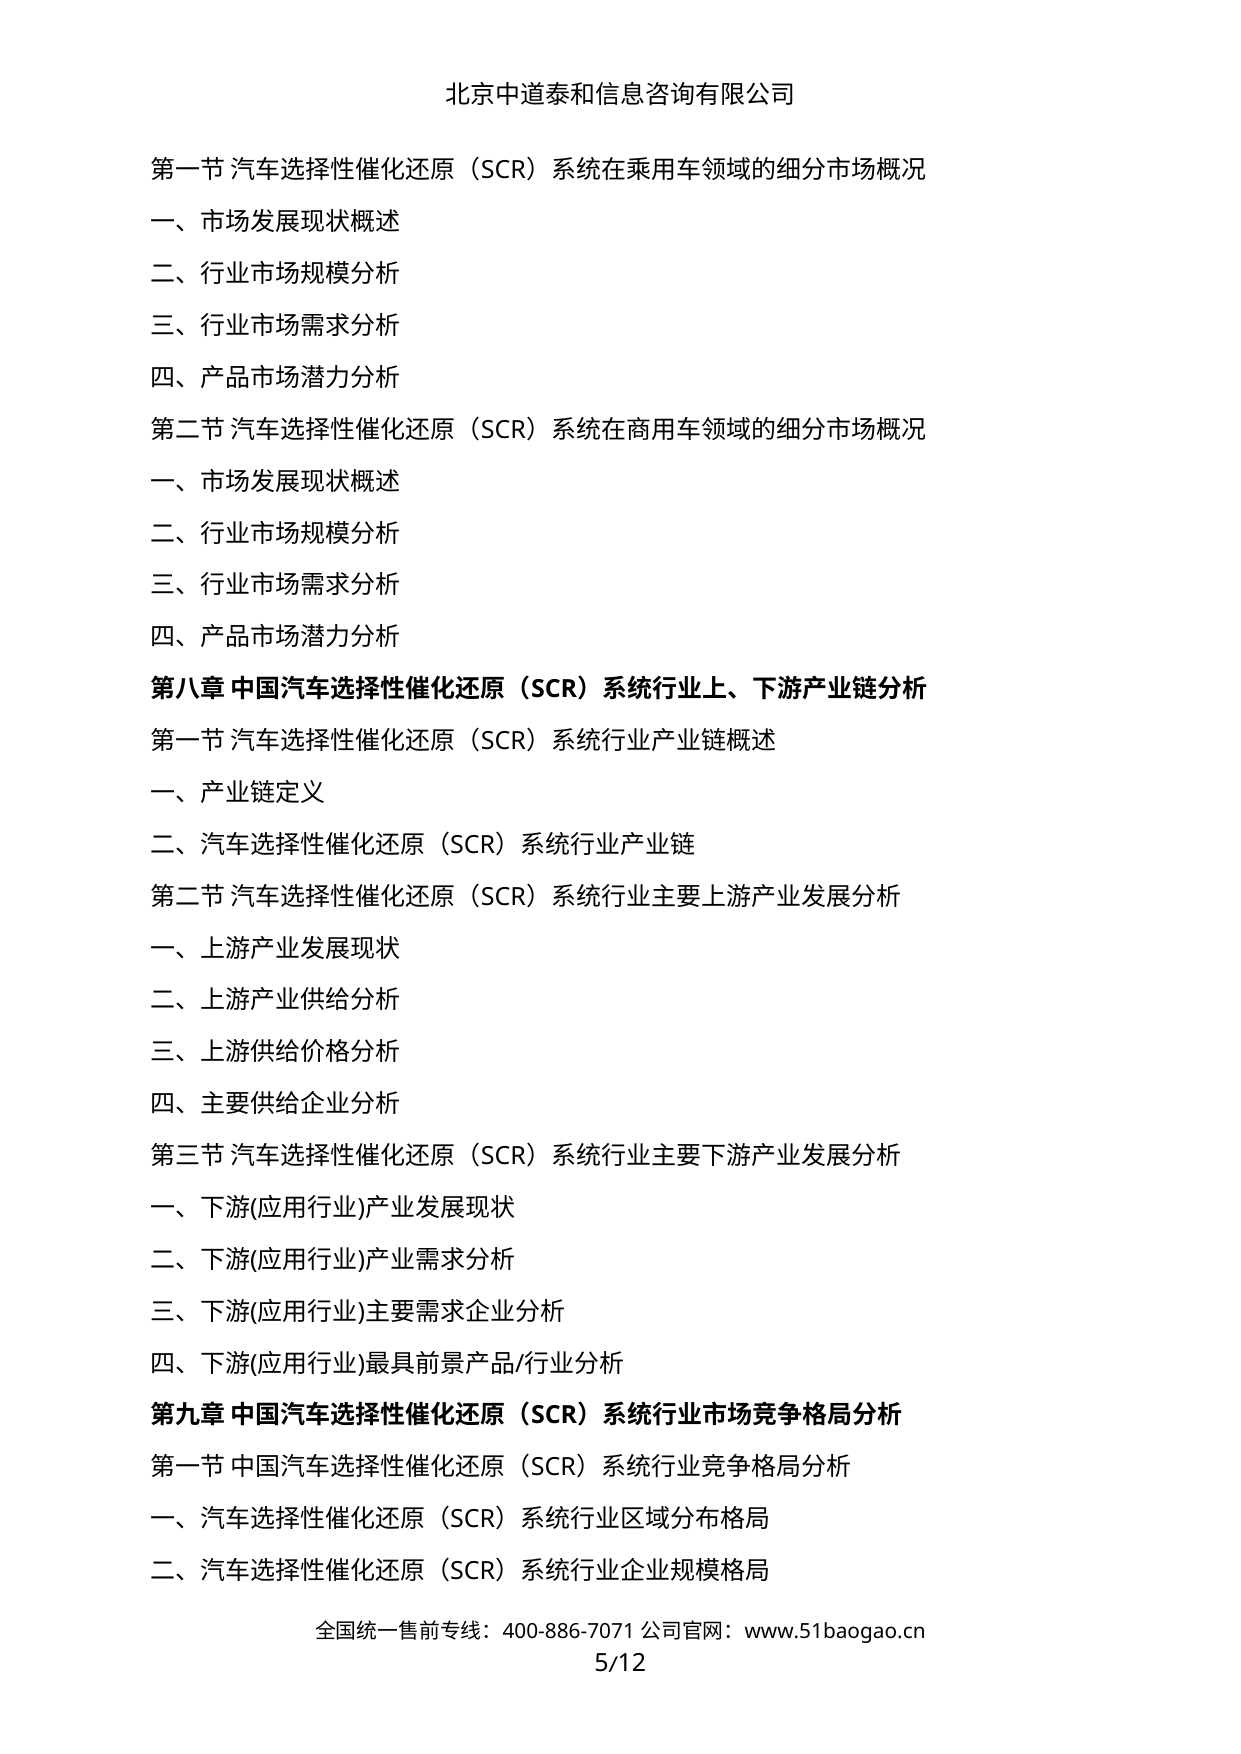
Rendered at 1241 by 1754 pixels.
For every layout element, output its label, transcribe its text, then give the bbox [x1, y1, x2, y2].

text 一、市场发展现状概述 [150, 202, 1090, 238]
text 三、行业市场需求分析 [150, 565, 1090, 601]
text 四、产品市场潜力分析 [150, 617, 1090, 653]
text 第八章 中国汽车选择性催化还原（SCR）系统行业上、下游产业链分析 [150, 669, 1090, 705]
text 四、产品市场潜力分析 [150, 357, 1090, 394]
text 第九章 中国汽车选择性催化还原（SCR）系统行业市场竞争格局分析 [150, 1395, 1090, 1431]
text 二、上游产业供给分析 [150, 980, 1090, 1016]
text 一、汽车选择性催化还原（SCR）系统行业区域分布格局 [150, 1499, 1090, 1535]
text 一、市场发展现状概述 [150, 461, 1090, 497]
text 二、行业市场规模分析 [150, 254, 1090, 290]
text 三、上游供给价格分析 [150, 1032, 1090, 1068]
text 一、上游产业发展现状 [150, 928, 1090, 964]
text 第二节 汽车选择性催化还原（SCR）系统在商用车领域的细分市场概况 [150, 409, 1090, 446]
text 三、行业市场需求分析 [150, 306, 1090, 342]
text 二、汽车选择性催化还原（SCR）系统行业企业规模格局 [150, 1551, 1090, 1587]
text 四、下游(应用行业)最具前景产品/行业分析 [150, 1343, 1090, 1379]
text 四、主要供给企业分析 [150, 1084, 1090, 1120]
text 三、下游(应用行业)主要需求企业分析 [150, 1291, 1090, 1327]
text 第三节 汽车选择性催化还原（SCR）系统行业主要下游产业发展分析 [150, 1136, 1090, 1172]
text 二、下游(应用行业)产业需求分析 [150, 1239, 1090, 1276]
text 一、下游(应用行业)产业发展现状 [150, 1187, 1090, 1224]
text 第二节 汽车选择性催化还原（SCR）系统行业主要上游产业发展分析 [150, 876, 1090, 912]
text 第一节 汽车选择性催化还原（SCR）系统行业产业链概述 [150, 721, 1090, 757]
text 二、汽车选择性催化还原（SCR）系统行业产业链 [150, 824, 1090, 861]
text 第一节 中国汽车选择性催化还原（SCR）系统行业竞争格局分析 [150, 1447, 1090, 1483]
text 第一节 汽车选择性催化还原（SCR）系统在乘用车领域的细分市场概况 [150, 150, 1090, 186]
text 一、产业链定义 [150, 772, 1090, 809]
text 二、行业市场规模分析 [150, 513, 1090, 549]
